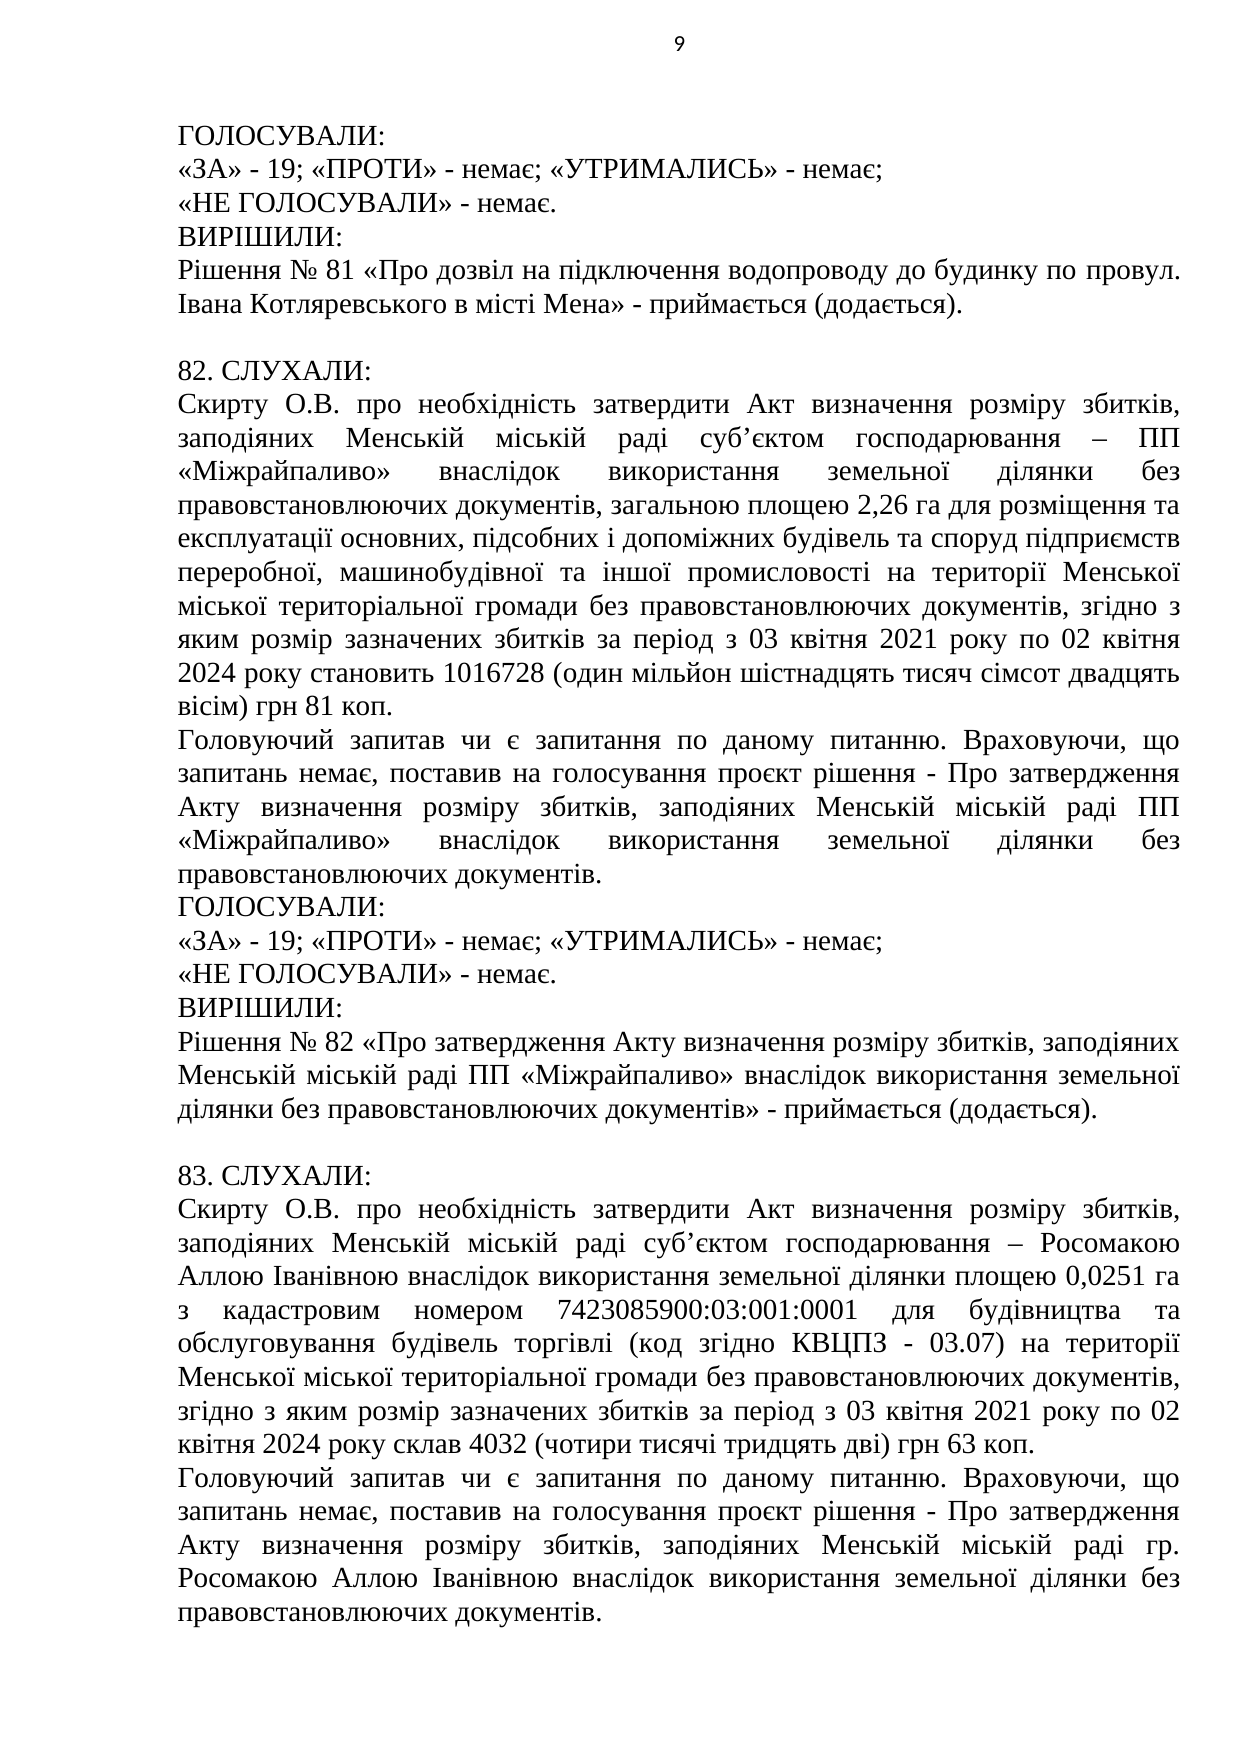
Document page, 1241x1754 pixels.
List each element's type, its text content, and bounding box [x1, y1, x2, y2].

text Скирту О.В. про необхідність затвердити Акт визначення розміру збитків, заподіяних Менській міській раді суб’єктом господарювання – ПП «Міжрайпаливо» внаслідок використання земельної ділянки без правовстановлюючих документів, загальною площею 2,26 га для розміщення та експлуатації основних, підсобних і допоміжних будівель та споруд підприємств переробної, машинобудівної та іншої промисловості на території Менської міської територіальної громади без правовстановлюючих документів, згідно з яким розмір зазначених збитків за період з 03 квітня 2021 року по 02 квітня 2024 року становить 1016728 (один мільйон шістнадцять тисяч сімсот двадцять вісім) грн 81 коп. [177, 386, 1181, 722]
text 82. СЛУХАЛИ: [177, 353, 1181, 386]
text Рішення № 82 «Про затвердження Акту визначення розміру збитків, заподіяних Менській міській раді ПП «Міжрайпаливо» внаслідок використання земельної ділянки без правовстановлюючих документів» - приймається (додається). [177, 1024, 1181, 1124]
text ВИРІШИЛИ: [177, 990, 1181, 1024]
text ГОЛОСУВАЛИ: [177, 889, 1181, 923]
text ВИРІШИЛИ: [177, 219, 1181, 252]
text Головуючий запитав чи є запитання по даному питанню. Враховуючи, що запитань немає, поставив на голосування проєкт рішення - Про затвердження Акту визначення розміру збитків, заподіяних Менській міській раді гр. Росомакою Аллою Іванівною внаслідок використання земельної ділянки без правовстановлюючих документів. [177, 1460, 1181, 1627]
text Скирту О.В. про необхідність затвердити Акт визначення розміру збитків, заподіяних Менській міській раді суб’єктом господарювання – Росомакою Аллою Іванівною внаслідок використання земельної ділянки площею 0,0251 га з кадастровим номером 7423085900:03:001:0001 для будівництва та обслуговування будівель торгівлі (код згідно КВЦПЗ - 03.07) на території Менської міської територіальної громади без правовстановлюючих документів, згідно з яким розмір зазначених збитків за період з 03 квітня 2021 року по 02 квітня 2024 року склав 4032 (чотири тисячі тридцять дві) грн 63 коп. [177, 1191, 1181, 1460]
text Головуючий запитав чи є запитання по даному питанню. Враховуючи, що запитань немає, поставив на голосування проєкт рішення - Про затвердження Акту визначення розміру збитків, заподіяних Менській міській раді ПП «Міжрайпаливо» внаслідок використання земельної ділянки без правовстановлюючих документів. [177, 722, 1181, 889]
text «НЕ ГОЛОСУВАЛИ» - немає. [177, 185, 1181, 219]
text «ЗА» - 19; «ПРОТИ» - немає; «УТРИМАЛИСЬ» - немає; [177, 152, 1181, 185]
text «НЕ ГОЛОСУВАЛИ» - немає. [177, 957, 1181, 990]
text Рішення № 81 «Про дозвіл на підключення водопроводу до будинку по провул. Івана Котляревського в місті Мена» - приймається (додається). [177, 252, 1181, 319]
text ГОЛОСУВАЛИ: [177, 118, 1181, 152]
text 83. СЛУХАЛИ: [177, 1158, 1181, 1191]
text «ЗА» - 19; «ПРОТИ» - немає; «УТРИМАЛИСЬ» - немає; [177, 923, 1181, 957]
